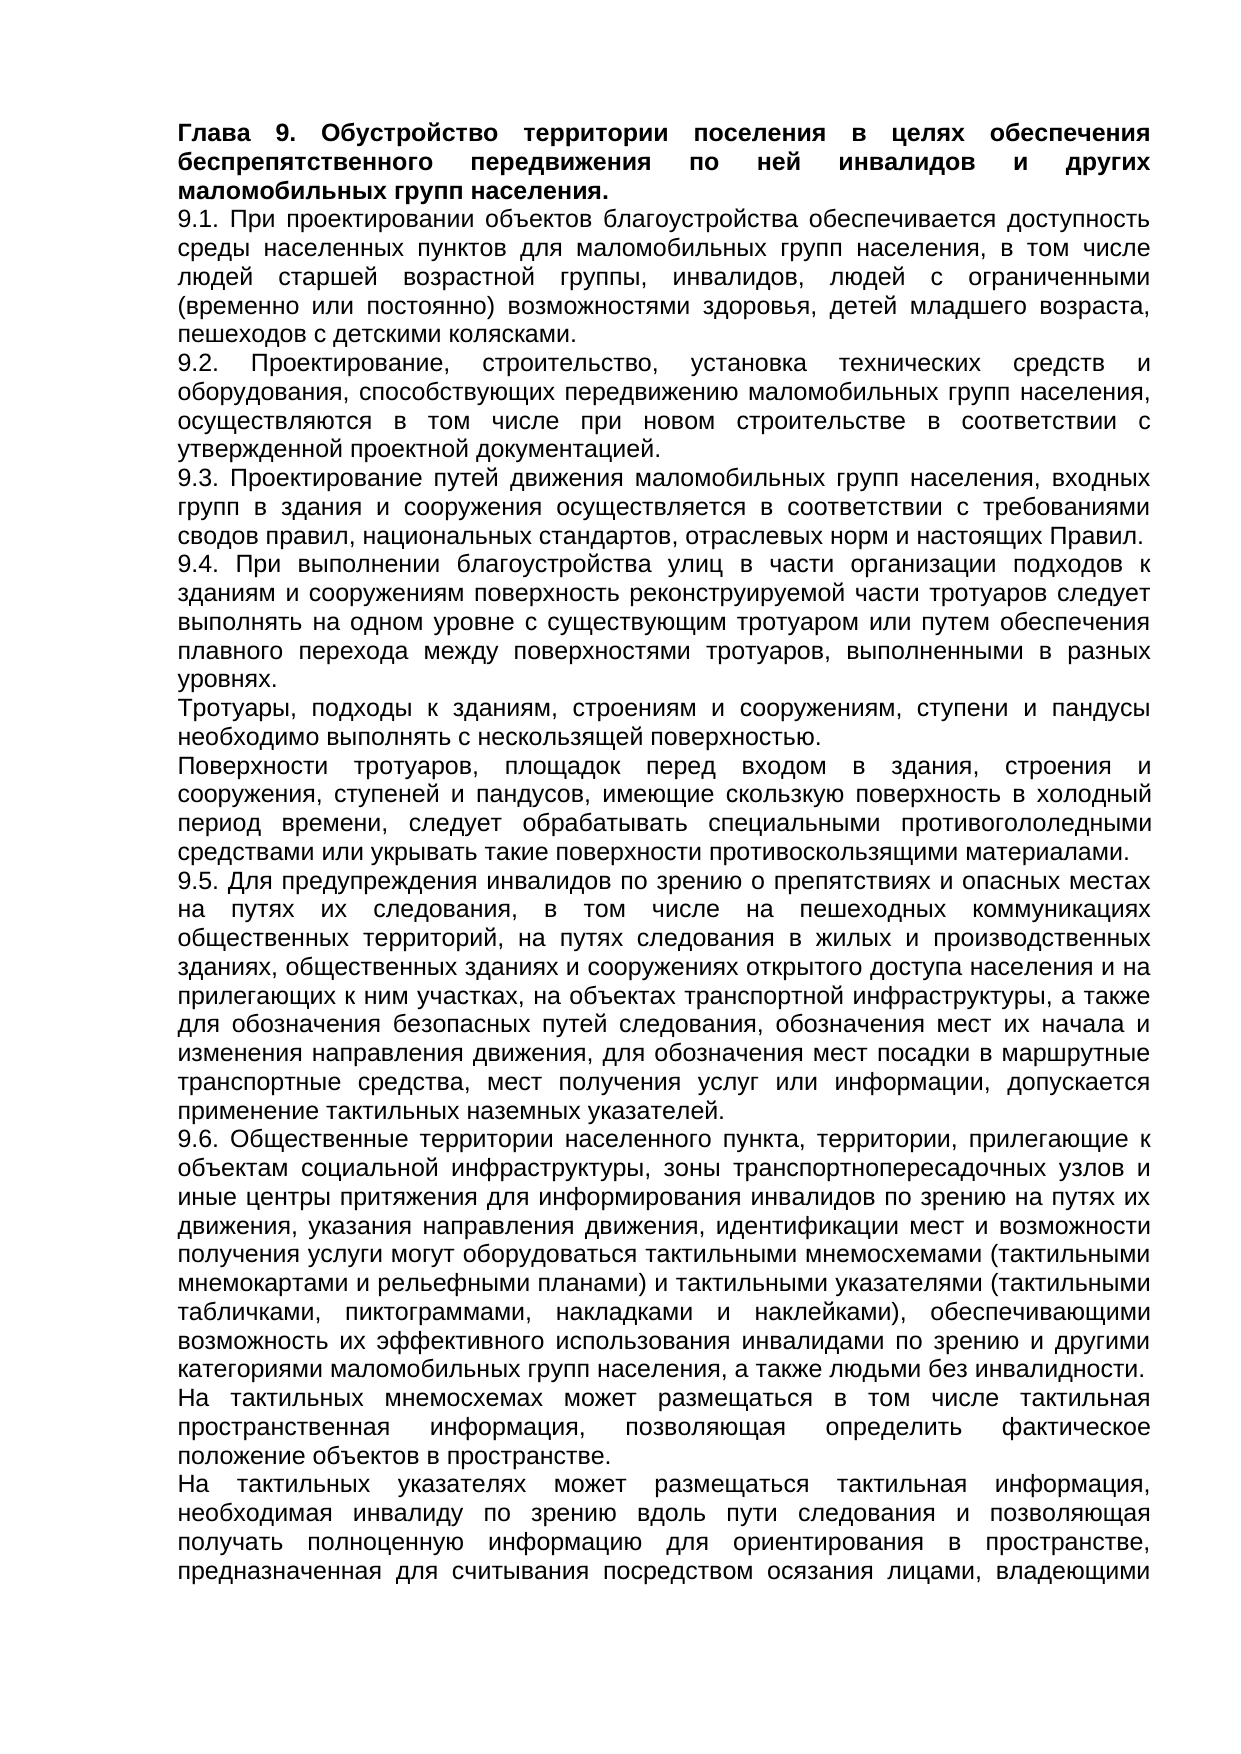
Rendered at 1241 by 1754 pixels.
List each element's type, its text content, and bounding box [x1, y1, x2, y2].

text Поверхности тротуаров, площадок перед входом в здания, строения и сооружения, ступеней и пандусов, имеющие скользкую поверхность в холодный период времени, следует обрабатывать специальными противогололедными средствами или укрывать такие поверхности противоскользящими материалами. [177, 751, 1153, 866]
text 9.6. Общественные территории населенного пункта, территории, прилегающие к объектам социальной инфраструктуры, зоны транспортнопересадочных узлов и иные центры притяжения для информирования инвалидов по зрению на путях их движения, указания направления движения, идентификации мест и возможности получения услуги могут оборудоваться тактильными мнемосхемами (тактильными мнемокартами и рельефными планами) и тактильными указателями (тактильными табличками, пиктограммами, накладками и наклейками), обеспечивающими возможность их эффективного использования инвалидами по зрению и другими категориями маломобильных групп населения, а также людьми без инвалидности. [177, 1124, 1152, 1383]
text 9.1. При проектировании объектов благоустройства обеспечивается доступность среды населенных пунктов для маломобильных групп населения, в том числе людей старшей возрастной группы, инвалидов, людей с ограниченными (временно или постоянно) возможностями здоровья, детей младшего возраста, пешеходов с детскими колясками. [177, 204, 1152, 348]
text Тротуары, подходы к зданиям, строениям и сооружениям, ступени и пандусы необходимо выполнять с нескользящей поверхностью. [177, 693, 1152, 751]
text 9.4. При выполнении благоустройства улиц в части организации подходов к зданиям и сооружениям поверхность реконструируемой части тротуаров следует выполнять на одном уровне с существующим тротуаром или путем обеспечения плавного перехода между поверхностями тротуаров, выполненными в разных уровнях. [177, 549, 1152, 693]
text 9.5. Для предупреждения инвалидов по зрению о препятствиях и опасных местах на путях их следования, в том числе на пешеходных коммуникациях общественных территорий, на путях следования в жилых и производственных зданиях, общественных зданиях и сооружениях открытого доступа населения и на прилегающих к ним участках, на объектах транспортной инфраструктуры, а также для обозначения безопасных путей следования, обозначения мест их начала и изменения направления движения, для обозначения мест посадки в маршрутные транспортные средства, мест получения услуг или информации, допускается применение тактильных наземных указателей. [177, 866, 1152, 1124]
text Глава 9. Обустройство территории поселения в целях обеспечения беспрепятственного передвижения по ней инвалидов и других маломобильных групп населения. [177, 118, 1152, 204]
text На тактильных мнемосхемах может размещаться в том числе тактильная пространственная информация, позволяющая определить фактическое положение объектов в пространстве. [177, 1383, 1152, 1469]
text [177, 1469, 1152, 1584]
text 9.2. Проектирование, строительство, установка технических средств и оборудования, способствующих передвижению маломобильных групп населения, осуществляются в том числе при новом строительстве в соответствии с утвержденной проектной документацией. [177, 348, 1152, 463]
text 9.3. Проектирование путей движения маломобильных групп населения, входных групп в здания и сооружения осуществляется в соответствии с требованиями сводов правил, национальных стандартов, отраслевых норм и настоящих Правил. [177, 463, 1152, 549]
